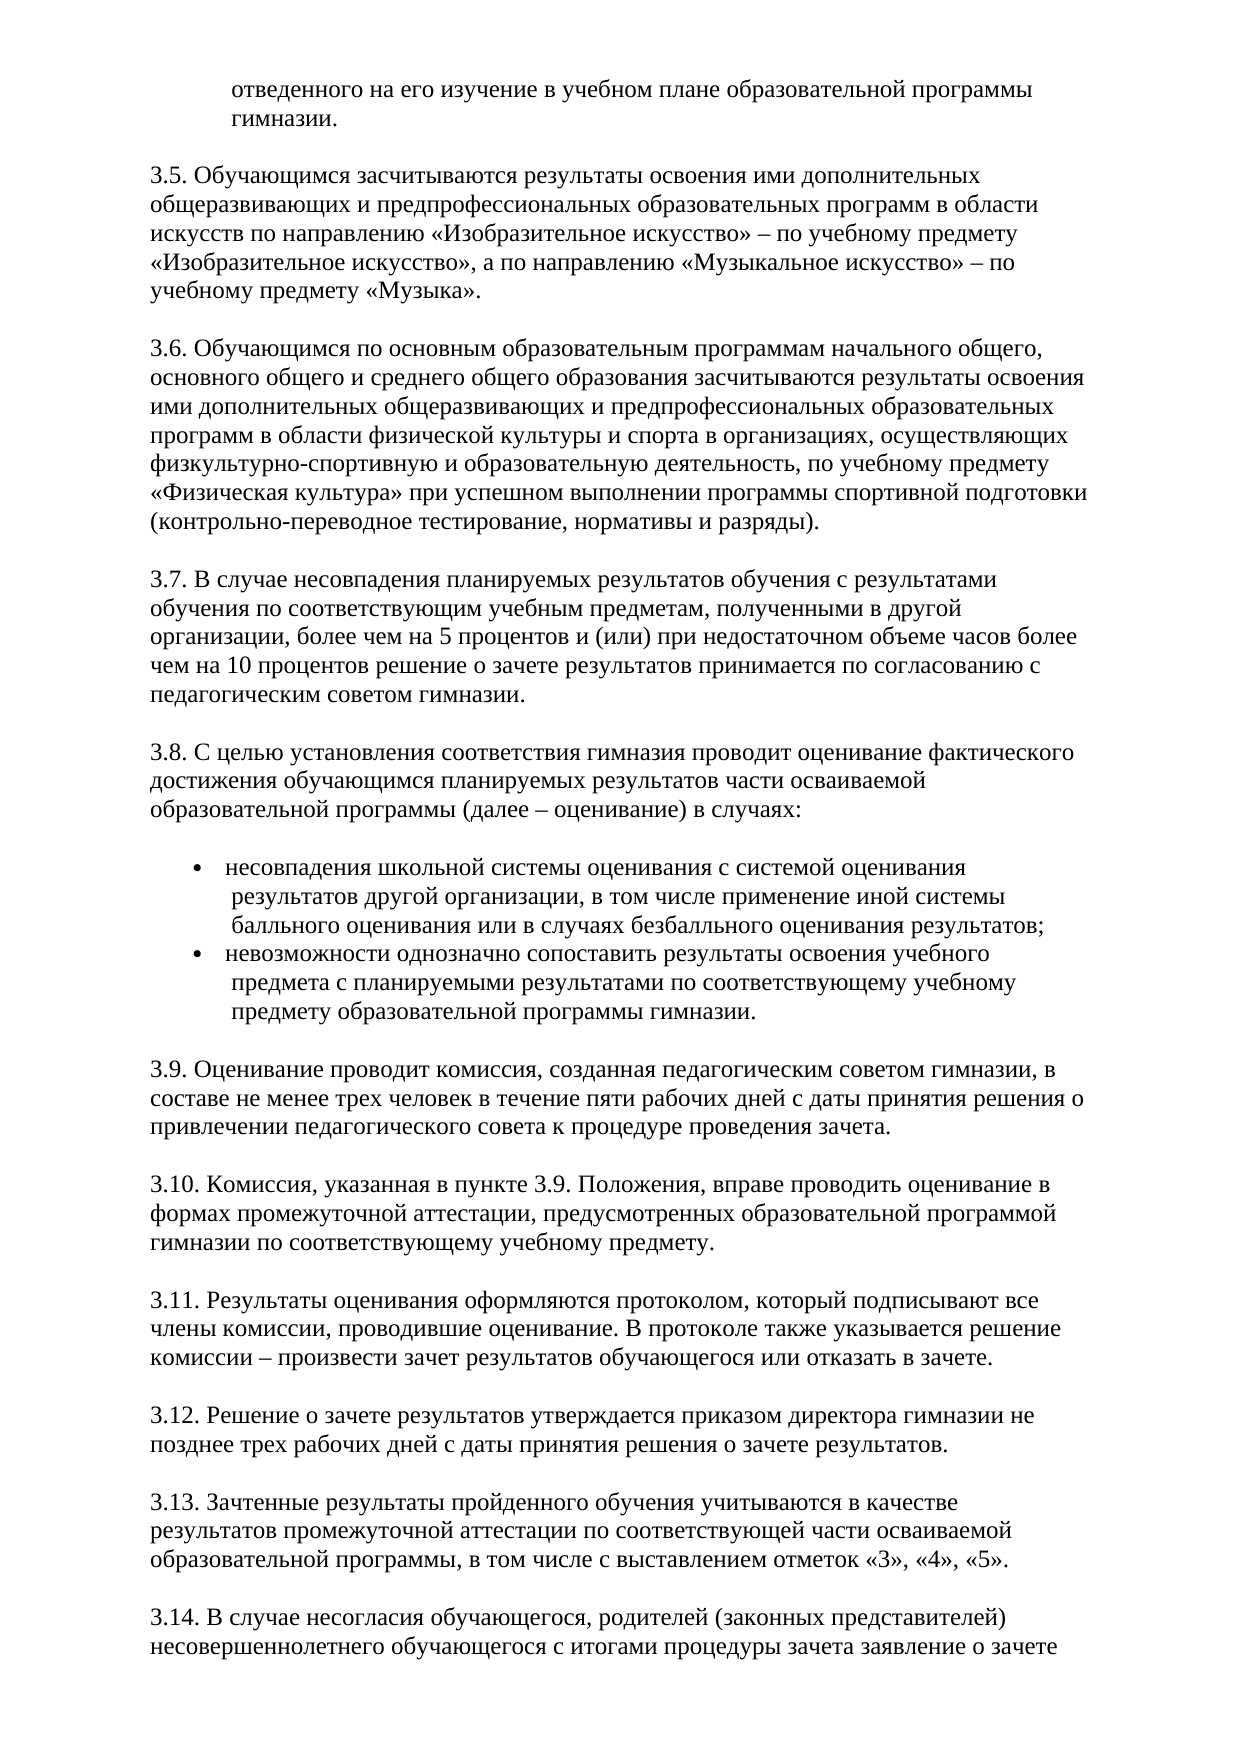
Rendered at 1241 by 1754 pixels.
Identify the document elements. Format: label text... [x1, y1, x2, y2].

text 3.7. В случае несовпадения планируемых результатов обучения с результатами обучения по соответствующим учебным предметам, полученными в другой организации, более чем на 5 процентов и (или) при недостаточном объеме часов более чем на 10 процентов решение о зачете результатов принимается по согласованию с педагогическим советом гимназии. [150, 621, 1090, 765]
text 3.8. С целью установления соответствия гимназия проводит оценивание фактического достижения обучающимся планируемых результатов части осваиваемой образовательной программы (далее – оценивание) в случаях: [150, 794, 1090, 881]
text 3.13. Зачтенные результаты пройденного обучения учитываются в качестве результатов промежуточной аттестации по соответствующей части осваиваемой образовательной программы, в том числе с выставлением отметок «3», «4», «5». [150, 1573, 1090, 1660]
text 3.11. Результаты оценивания оформляются протоколом, который подписывают все члены комиссии, проводившие оценивание. В протоколе также указывается решение комиссии – произвести зачет результатов обучающегося или отказать в зачете. [150, 1371, 1090, 1458]
text 3.6. Обучающимся по основным образовательным программам начального общего, основного общего и среднего общего образования засчитываются результаты освоения ими дополнительных общеразвивающих и предпрофессиональных образовательных программ в области физической культуры и спорта в организациях, осуществляющих физкультурно-спортивную и образовательную деятельность, по учебному предмету «Физическая культура» при успешном выполнении программы спортивной подготовки (контрольно-переводное тестирование, нормативы и разряды). [150, 391, 1090, 592]
text 3.10. Комиссия, указанная в пункте 3.9. Положения, вправе проводить оценивание в формах промежуточной аттестации, предусмотренных образовательной программой гимназии по соответствующему учебному предмету. [150, 1256, 1090, 1342]
list несовпадения школьной системы оценивания с системой оценивания результатов другой организации, в том числе применение иной системы балльного оценивания или в случаях безбалльного оценивания результатов; [194, 910, 1071, 996]
text 3.9. Оценивание проводит комиссия, созданная педагогическим советом гимназии, в составе не менее трех человек в течение пяти рабочих дней с даты принятия решения о привлечении педагогического совета к процедуре проведения зачета. [150, 1141, 1090, 1227]
text 3.12. Решение о зачете результатов утверждается приказом директора гимназии не позднее трех рабочих дней с даты принятия решения о зачете результатов. [150, 1487, 1090, 1544]
list невозможности однозначно сопоставить результаты освоения учебного предмета с планируемыми результатами по соответствующему учебному предмету образовательной программы гимназии. [194, 1025, 1071, 1111]
text 3.5. Обучающимся засчитываются результаты освоения ими дополнительных общеразвивающих и предпрофессиональных образовательных программ в области искусств по направлению «Изобразительное искусство» – по учебному предмету «Изобразительное искусство», а по направлению «Музыкальное искусство» – по учебному предмету «Музыка». [150, 218, 1090, 362]
list количество часов, отведенное на изучение учебного предмета, изученного в другой организации, составляет не менее 85 процентов от количества часов, отведенного на его изучение в учебном плане образовательной программы гимназии. [194, 74, 1071, 189]
